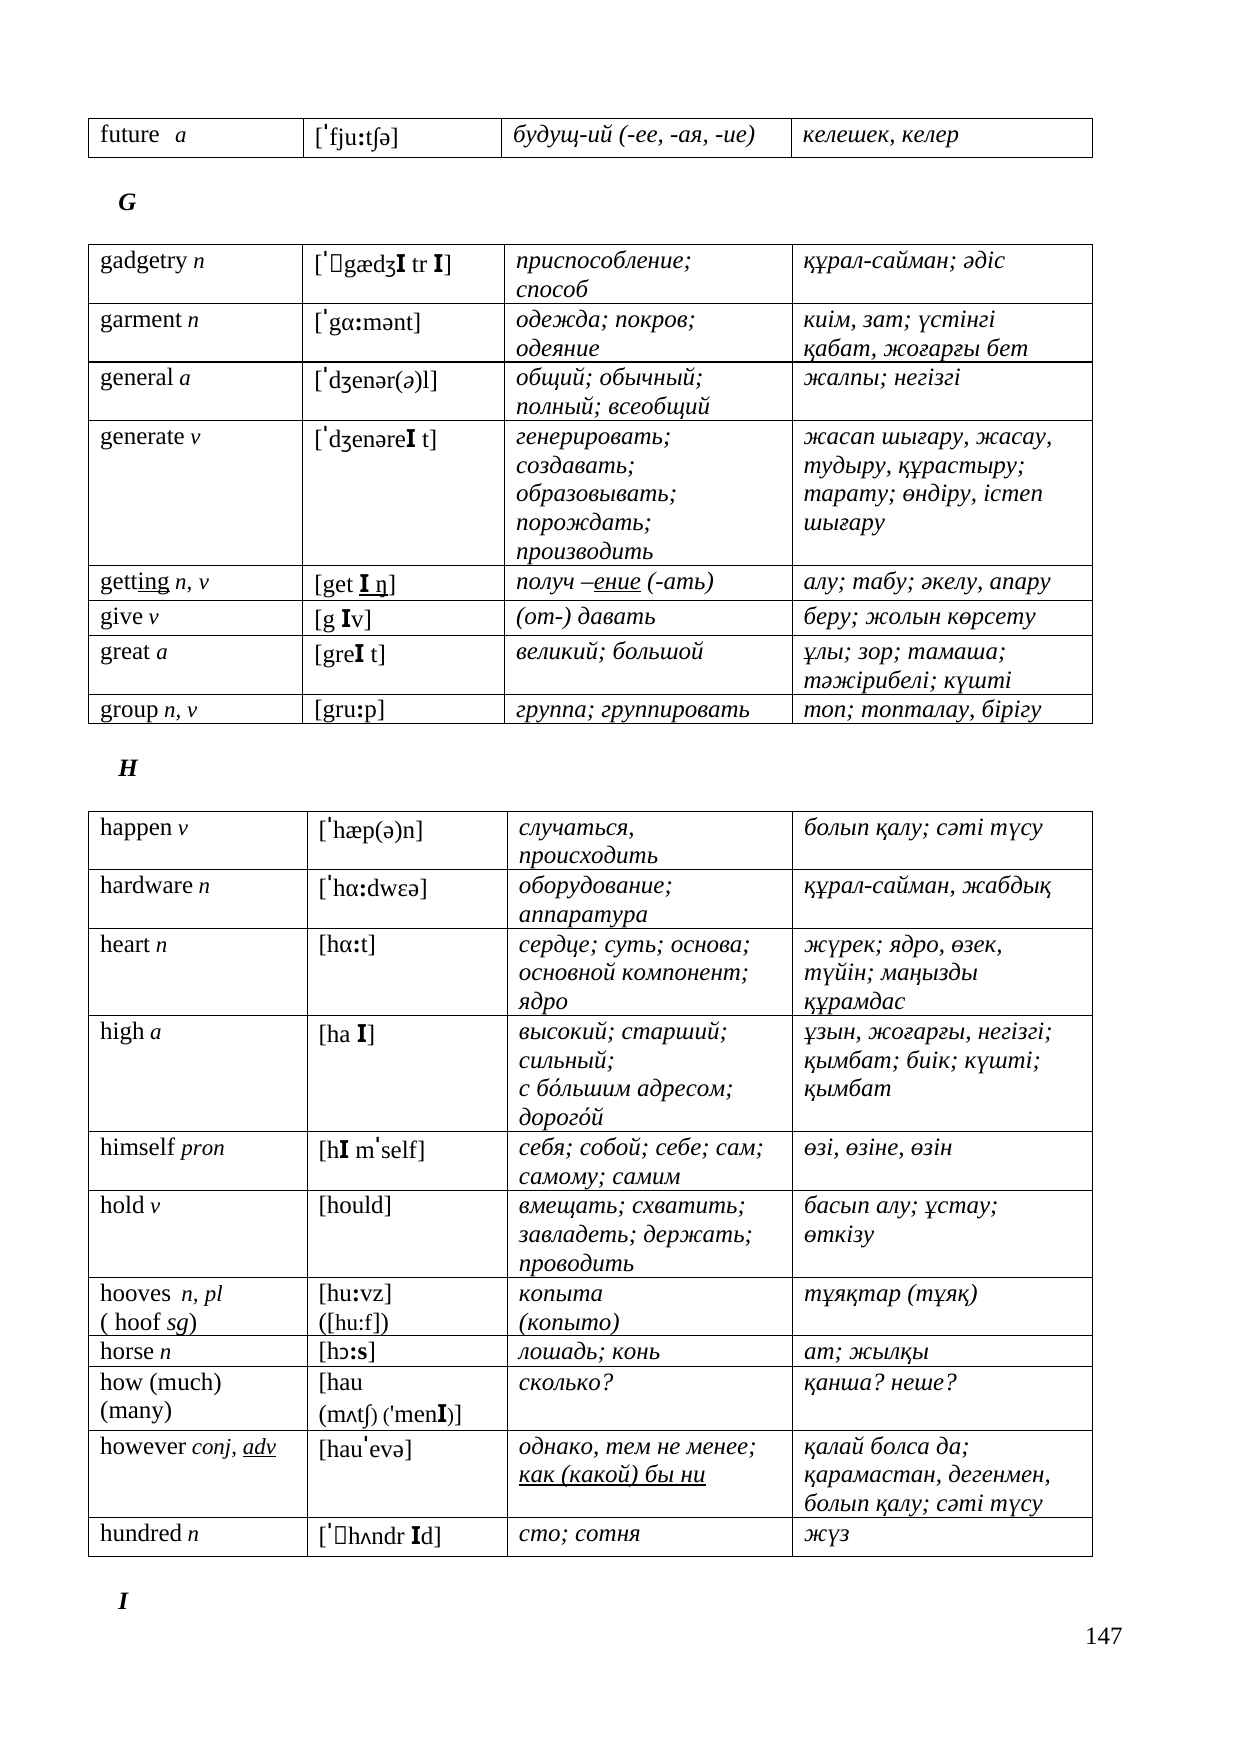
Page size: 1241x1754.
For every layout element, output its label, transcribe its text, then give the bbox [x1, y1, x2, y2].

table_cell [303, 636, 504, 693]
text H [118, 753, 1107, 782]
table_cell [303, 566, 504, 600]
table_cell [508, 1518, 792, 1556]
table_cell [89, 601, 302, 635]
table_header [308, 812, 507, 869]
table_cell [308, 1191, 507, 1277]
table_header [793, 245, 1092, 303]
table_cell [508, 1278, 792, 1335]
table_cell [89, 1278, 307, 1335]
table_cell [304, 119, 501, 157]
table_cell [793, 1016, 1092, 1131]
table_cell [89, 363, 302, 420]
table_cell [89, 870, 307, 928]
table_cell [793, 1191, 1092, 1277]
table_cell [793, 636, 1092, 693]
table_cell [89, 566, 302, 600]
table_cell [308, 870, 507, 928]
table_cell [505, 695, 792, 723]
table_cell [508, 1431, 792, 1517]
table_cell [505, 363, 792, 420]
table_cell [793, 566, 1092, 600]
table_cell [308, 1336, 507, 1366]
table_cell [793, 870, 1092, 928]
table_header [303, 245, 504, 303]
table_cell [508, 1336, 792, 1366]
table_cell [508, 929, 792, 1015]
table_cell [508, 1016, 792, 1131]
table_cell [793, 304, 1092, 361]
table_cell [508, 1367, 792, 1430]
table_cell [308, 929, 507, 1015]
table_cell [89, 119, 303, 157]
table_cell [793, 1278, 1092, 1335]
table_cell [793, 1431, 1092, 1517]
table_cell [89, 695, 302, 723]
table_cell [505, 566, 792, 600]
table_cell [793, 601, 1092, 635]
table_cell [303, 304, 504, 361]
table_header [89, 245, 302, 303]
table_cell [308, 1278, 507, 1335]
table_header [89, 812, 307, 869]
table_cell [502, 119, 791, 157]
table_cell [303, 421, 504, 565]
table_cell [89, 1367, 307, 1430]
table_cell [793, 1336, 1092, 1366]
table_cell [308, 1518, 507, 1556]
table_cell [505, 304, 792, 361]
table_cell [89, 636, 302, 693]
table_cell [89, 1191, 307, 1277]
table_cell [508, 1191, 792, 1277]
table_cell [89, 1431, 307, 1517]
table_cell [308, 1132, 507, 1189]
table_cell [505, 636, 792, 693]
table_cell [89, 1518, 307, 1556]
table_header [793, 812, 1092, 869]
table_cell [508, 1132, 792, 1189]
text I [118, 1586, 1107, 1614]
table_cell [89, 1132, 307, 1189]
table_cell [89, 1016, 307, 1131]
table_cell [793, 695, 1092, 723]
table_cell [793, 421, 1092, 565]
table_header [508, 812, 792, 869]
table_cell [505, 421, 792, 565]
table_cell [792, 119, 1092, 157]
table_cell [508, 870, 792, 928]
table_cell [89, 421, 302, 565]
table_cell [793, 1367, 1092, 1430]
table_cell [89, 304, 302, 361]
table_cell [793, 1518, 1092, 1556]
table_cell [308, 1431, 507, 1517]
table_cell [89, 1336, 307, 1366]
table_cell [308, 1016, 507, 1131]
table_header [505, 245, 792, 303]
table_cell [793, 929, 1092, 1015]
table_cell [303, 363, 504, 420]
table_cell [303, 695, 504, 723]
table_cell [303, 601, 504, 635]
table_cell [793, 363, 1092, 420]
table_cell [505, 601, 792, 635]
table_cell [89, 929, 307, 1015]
text G [118, 187, 1107, 216]
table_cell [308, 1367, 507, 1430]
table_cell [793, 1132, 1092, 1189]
